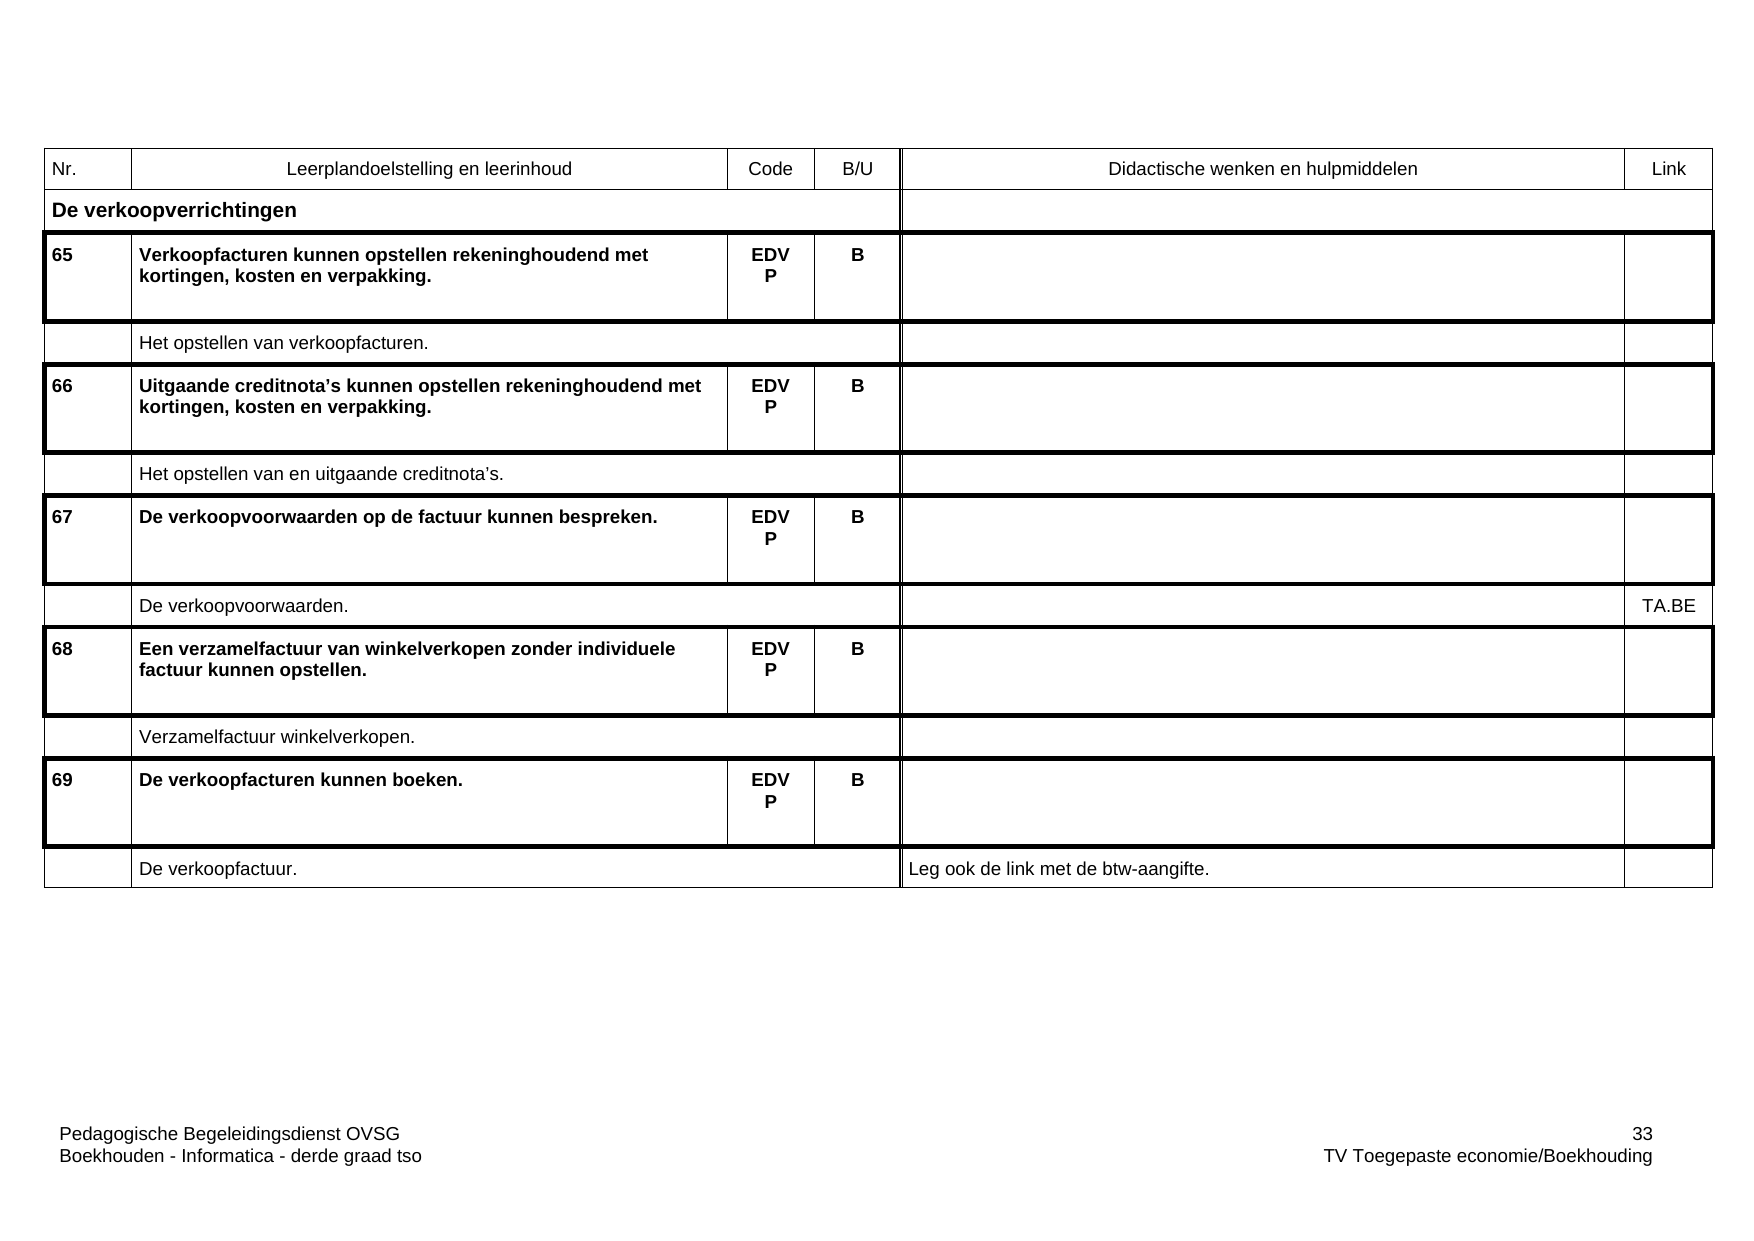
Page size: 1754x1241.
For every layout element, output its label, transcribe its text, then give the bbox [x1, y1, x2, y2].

table_cell B [815, 235, 899, 319]
table_cell EDV P [728, 498, 814, 582]
table_cell Leg ook de link met de btw-aangifte. [903, 849, 1624, 887]
table_cell [47, 761, 131, 844]
table_cell [1625, 718, 1712, 756]
table_cell [903, 718, 1624, 756]
table_cell B [815, 761, 899, 844]
table_header B/U [815, 149, 899, 189]
table_cell [47, 498, 131, 582]
table_cell [45, 718, 131, 756]
table_cell TA.BE [1625, 586, 1712, 624]
table_cell Uitgaande creditnota’s kunnen opstellen rekeninghoudend met kortingen, kosten en verpakking. [132, 367, 727, 450]
table_cell [903, 367, 1624, 450]
table_cell [47, 367, 131, 450]
table_header Leerplandoelstelling en leerinhoud [132, 149, 727, 189]
table_cell Een verzamelfactuur van winkelverkopen zonder individuele factuur kunnen opstellen. [132, 629, 727, 713]
table_cell [903, 190, 1712, 230]
table_cell [903, 235, 1624, 319]
table_cell [47, 235, 131, 319]
table_cell [45, 455, 131, 493]
table_cell [1625, 849, 1712, 887]
table_cell [903, 629, 1624, 713]
table_cell De verkoopverrichtingen [45, 190, 899, 230]
table_cell Verkoopfacturen kunnen opstellen rekeninghoudend met kortingen, kosten en verpakking. [132, 235, 727, 319]
table_cell EDV P [728, 235, 814, 319]
table_cell [1625, 498, 1711, 582]
table_cell [1625, 455, 1712, 493]
table_cell [903, 324, 1624, 362]
table_cell [903, 586, 1624, 624]
table_cell EDV P [728, 629, 814, 713]
table_cell [903, 498, 1624, 582]
table_cell [45, 586, 131, 624]
table_cell B [815, 498, 899, 582]
table_cell De verkoopvoorwaarden op de factuur kunnen bespreken. [132, 498, 727, 582]
table_cell De verkoopfacturen kunnen boeken. [132, 761, 727, 844]
table_cell EDV P [728, 761, 814, 844]
table_cell [1625, 367, 1711, 450]
table_cell [903, 455, 1624, 493]
table_cell [45, 849, 131, 887]
table_cell EDV P [728, 367, 814, 450]
table_cell [45, 324, 131, 362]
table_header Code [728, 149, 814, 189]
table_cell Het opstellen van verkoopfacturen. [132, 324, 899, 362]
table_cell [903, 761, 1624, 844]
table_cell B [815, 629, 899, 713]
table_header Didactische wenken en hulpmiddelen [903, 149, 1624, 189]
table_header Nr. [45, 149, 131, 189]
table_cell [1625, 324, 1712, 362]
table_cell [47, 629, 131, 713]
table_header Link [1625, 149, 1712, 189]
table_cell B [815, 367, 899, 450]
table_cell [1625, 235, 1711, 319]
table_cell [1625, 629, 1711, 713]
table_cell De verkoopvoorwaarden. [132, 586, 899, 624]
table_cell Verzamelfactuur winkelverkopen. [132, 718, 899, 756]
table_cell Het opstellen van en uitgaande creditnota’s. [132, 455, 899, 493]
table_cell [1625, 761, 1711, 844]
table_cell De verkoopfactuur. [132, 849, 899, 887]
